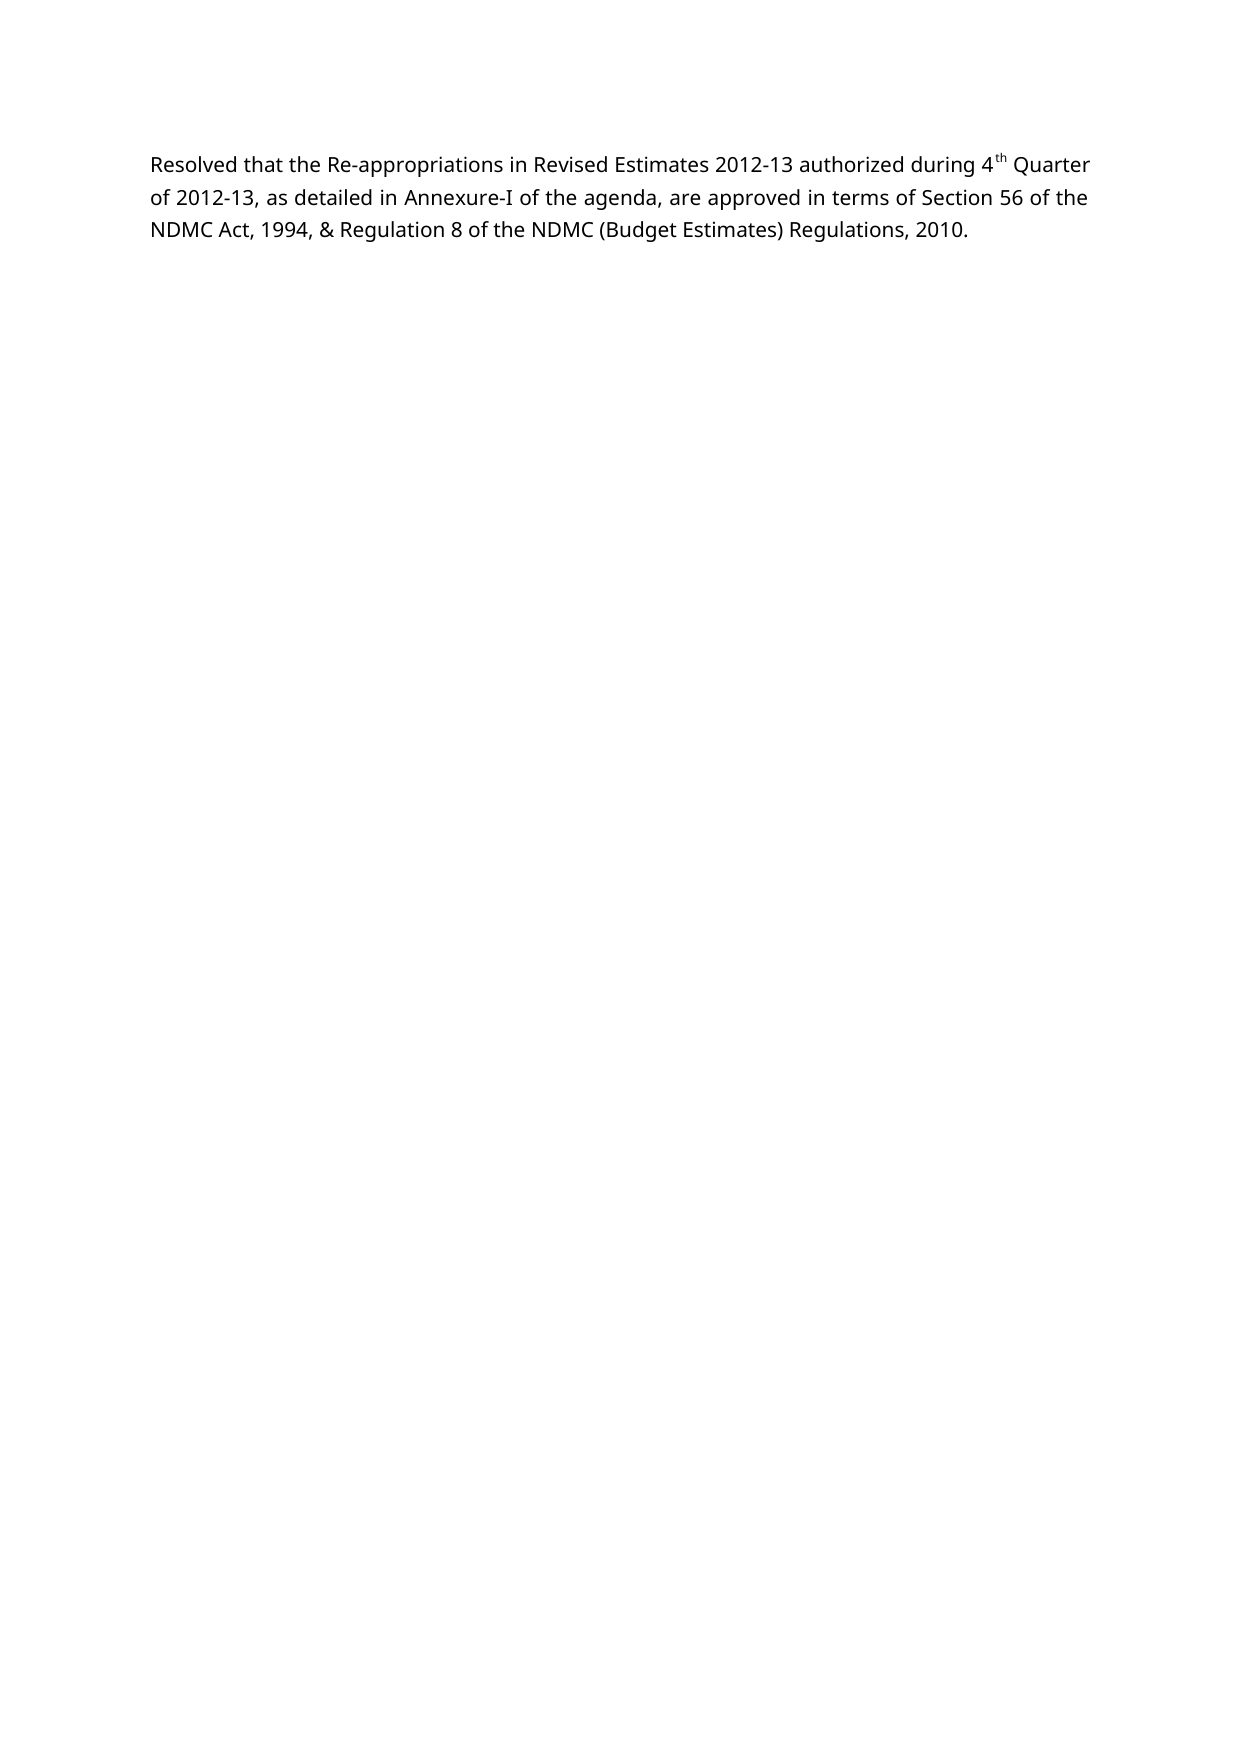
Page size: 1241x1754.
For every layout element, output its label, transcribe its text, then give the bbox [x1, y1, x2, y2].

text Resolved that the Re-appropriations in Revised Estimates 2012-13 authorized during 4th Quarter of 2012-13, as detailed in Annexure-I of the agenda, are approved in terms of Section 56 of the NDMC Act, 1994, & Regulation 8 of the NDMC (Budget Estimates) Regulations, 2010. [150, 150, 1090, 244]
